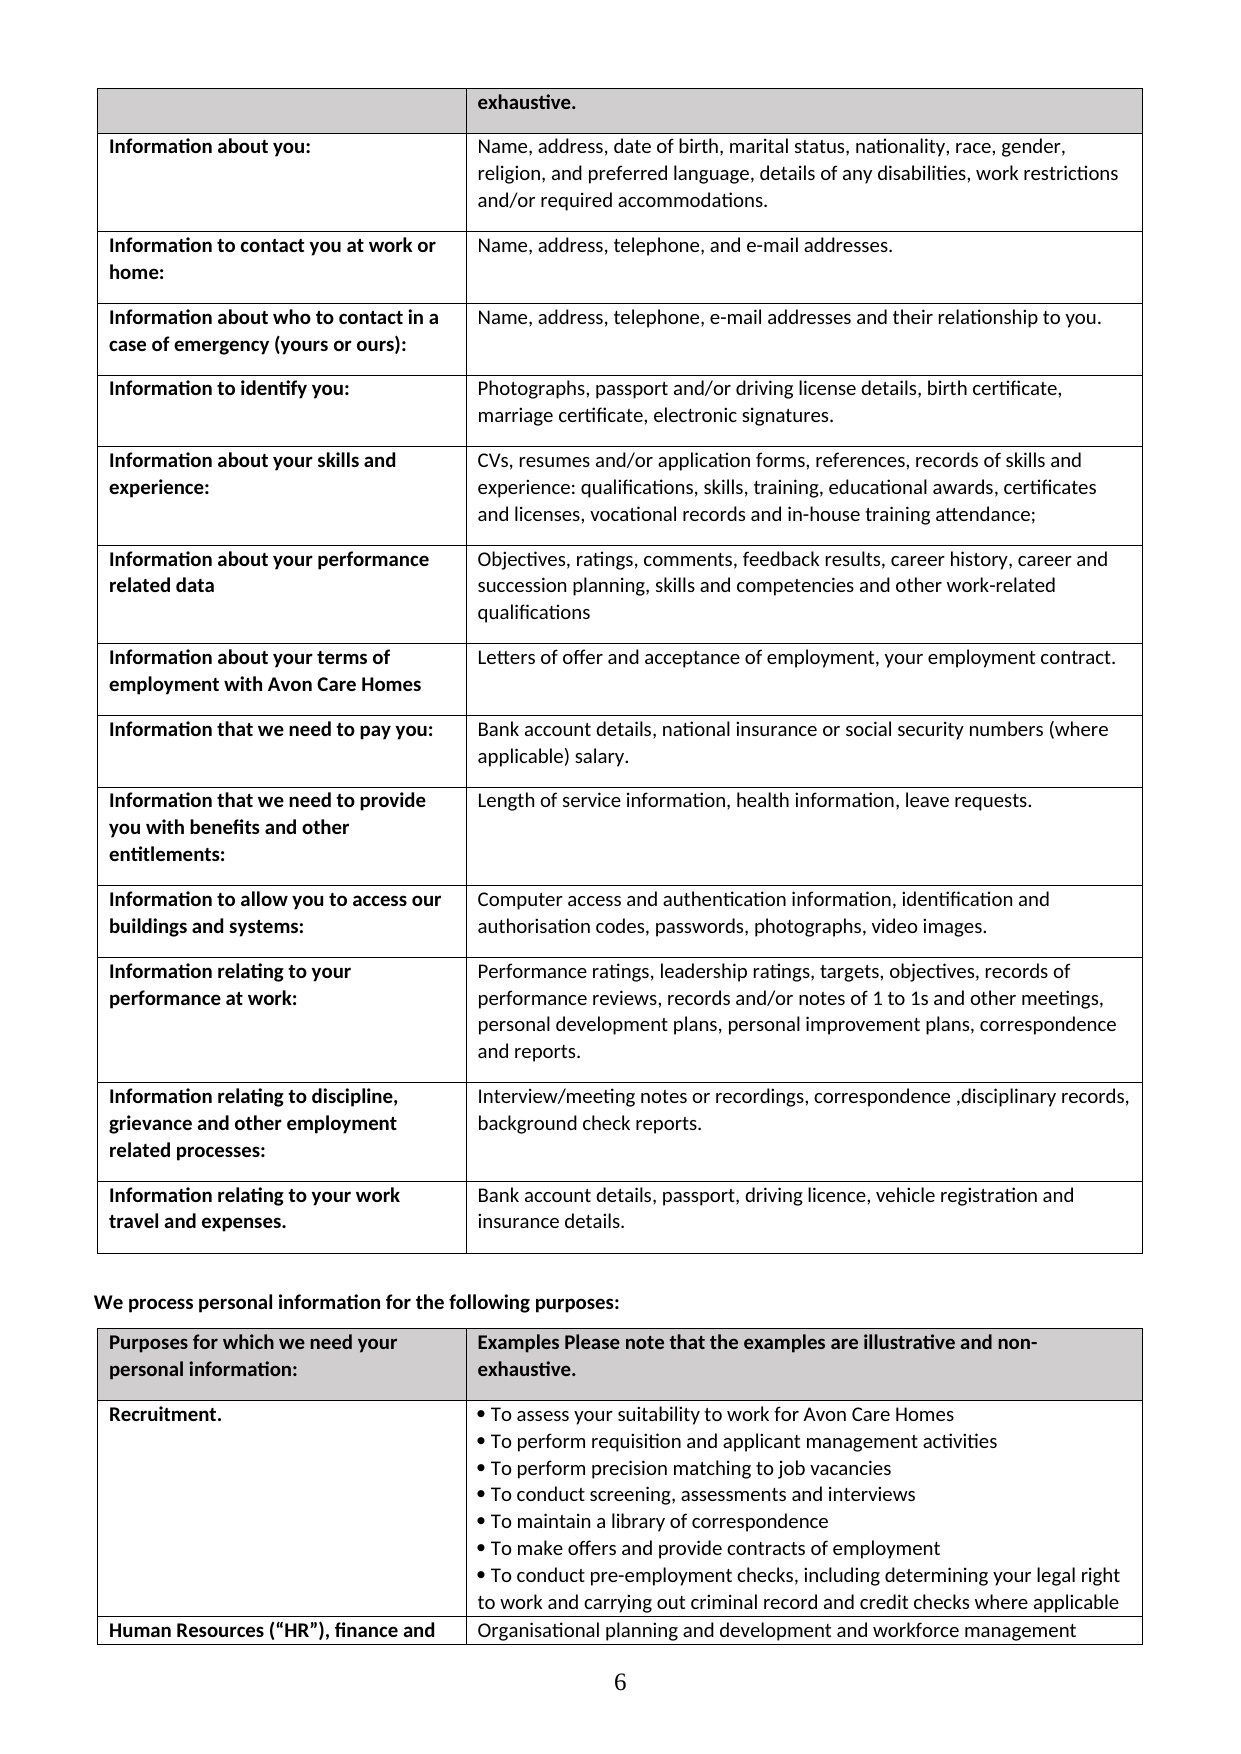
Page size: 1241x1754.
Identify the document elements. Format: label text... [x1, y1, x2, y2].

table_cell Information relating to discipline, grievance and other employment related processes: [98, 1083, 466, 1181]
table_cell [467, 1617, 1142, 1644]
table_cell To assess your suitability to work for Avon Care Homes To perform requisition and applicant management activities To perform precision matching to job vacancies To conduct screening, assessments and interviews To maintain a library of correspondence To make offers and provide contracts of employment To conduct pre-employment checks, including determining your legal right to work and carrying out criminal record and credit checks where applicable [467, 1401, 1142, 1616]
table_cell Information to identify you: [98, 376, 466, 446]
table_cell Interview/meeting notes or recordings, correspondence ,disciplinary records, background check reports. [467, 1083, 1142, 1181]
table_cell Letters of offer and acceptance of employment, your employment contract. [467, 644, 1142, 715]
table_cell Bank account details, national insurance or social security numbers (where applicable) salary. [467, 716, 1142, 787]
table_cell Name, address, date of birth, marital status, nationality, race, gender, religion, and preferred language, details of any disabilities, work restrictions and/or required accommodations. [467, 134, 1142, 231]
table_cell Objectives, ratings, comments, feedback results, career history, career and succession planning, skills and competencies and other work-related qualifications [467, 546, 1142, 643]
table_cell Information about your skills and experience: [98, 447, 466, 545]
table_cell CVs, resumes and/or application forms, references, records of skills and experience: qualifications, skills, training, educational awards, certificates and licenses, vocational records and in-house training attendance; [467, 447, 1142, 545]
table_cell Bank account details, passport, driving licence, vehicle registration and insurance details. [467, 1182, 1142, 1252]
table_cell Photographs, passport and/or driving license details, birth certificate, marriage certificate, electronic signatures. [467, 376, 1142, 446]
table_cell Information about your terms of employment with Avon Care Homes [98, 644, 466, 715]
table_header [467, 89, 1142, 133]
table_header Purposes for which we need your personal information: [98, 1329, 466, 1400]
table_cell Information about you: [98, 134, 466, 231]
table_cell Information about who to contact in a case of emergency (yours or ours): [98, 304, 466, 374]
table_cell Name, address, telephone, e-mail addresses and their relationship to you. [467, 304, 1142, 374]
table_header Type of information [98, 89, 466, 133]
text We process personal information for the following purposes: [75, 1289, 1165, 1314]
table_cell Information to allow you to access our buildings and systems: [98, 886, 466, 957]
table_cell Performance ratings, leadership ratings, targets, objectives, records of performance reviews, records and/or notes of 1 to 1s and other meetings, personal development plans, personal improvement plans, correspondence and reports. [467, 958, 1142, 1082]
table_cell Computer access and authentication information, identification and authorisation codes, passwords, photographs, video images. [467, 886, 1142, 957]
table_cell Recruitment. [98, 1401, 466, 1616]
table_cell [98, 1617, 466, 1644]
table_header Examples Please note that the examples are illustrative and non-exhaustive. [467, 1329, 1142, 1400]
table_cell Information that we need to provide you with benefits and other entitlements: [98, 788, 466, 885]
table_cell Information that we need to pay you: [98, 716, 466, 787]
table_cell Information relating to your work travel and expenses. [98, 1182, 466, 1252]
table_cell Information to contact you at work or home: [98, 232, 466, 303]
table_cell Information about your performance related data [98, 546, 466, 643]
table_cell Information relating to your performance at work: [98, 958, 466, 1082]
table_cell Length of service information, health information, leave requests. [467, 788, 1142, 885]
table_cell Name, address, telephone, and e-mail addresses. [467, 232, 1142, 303]
